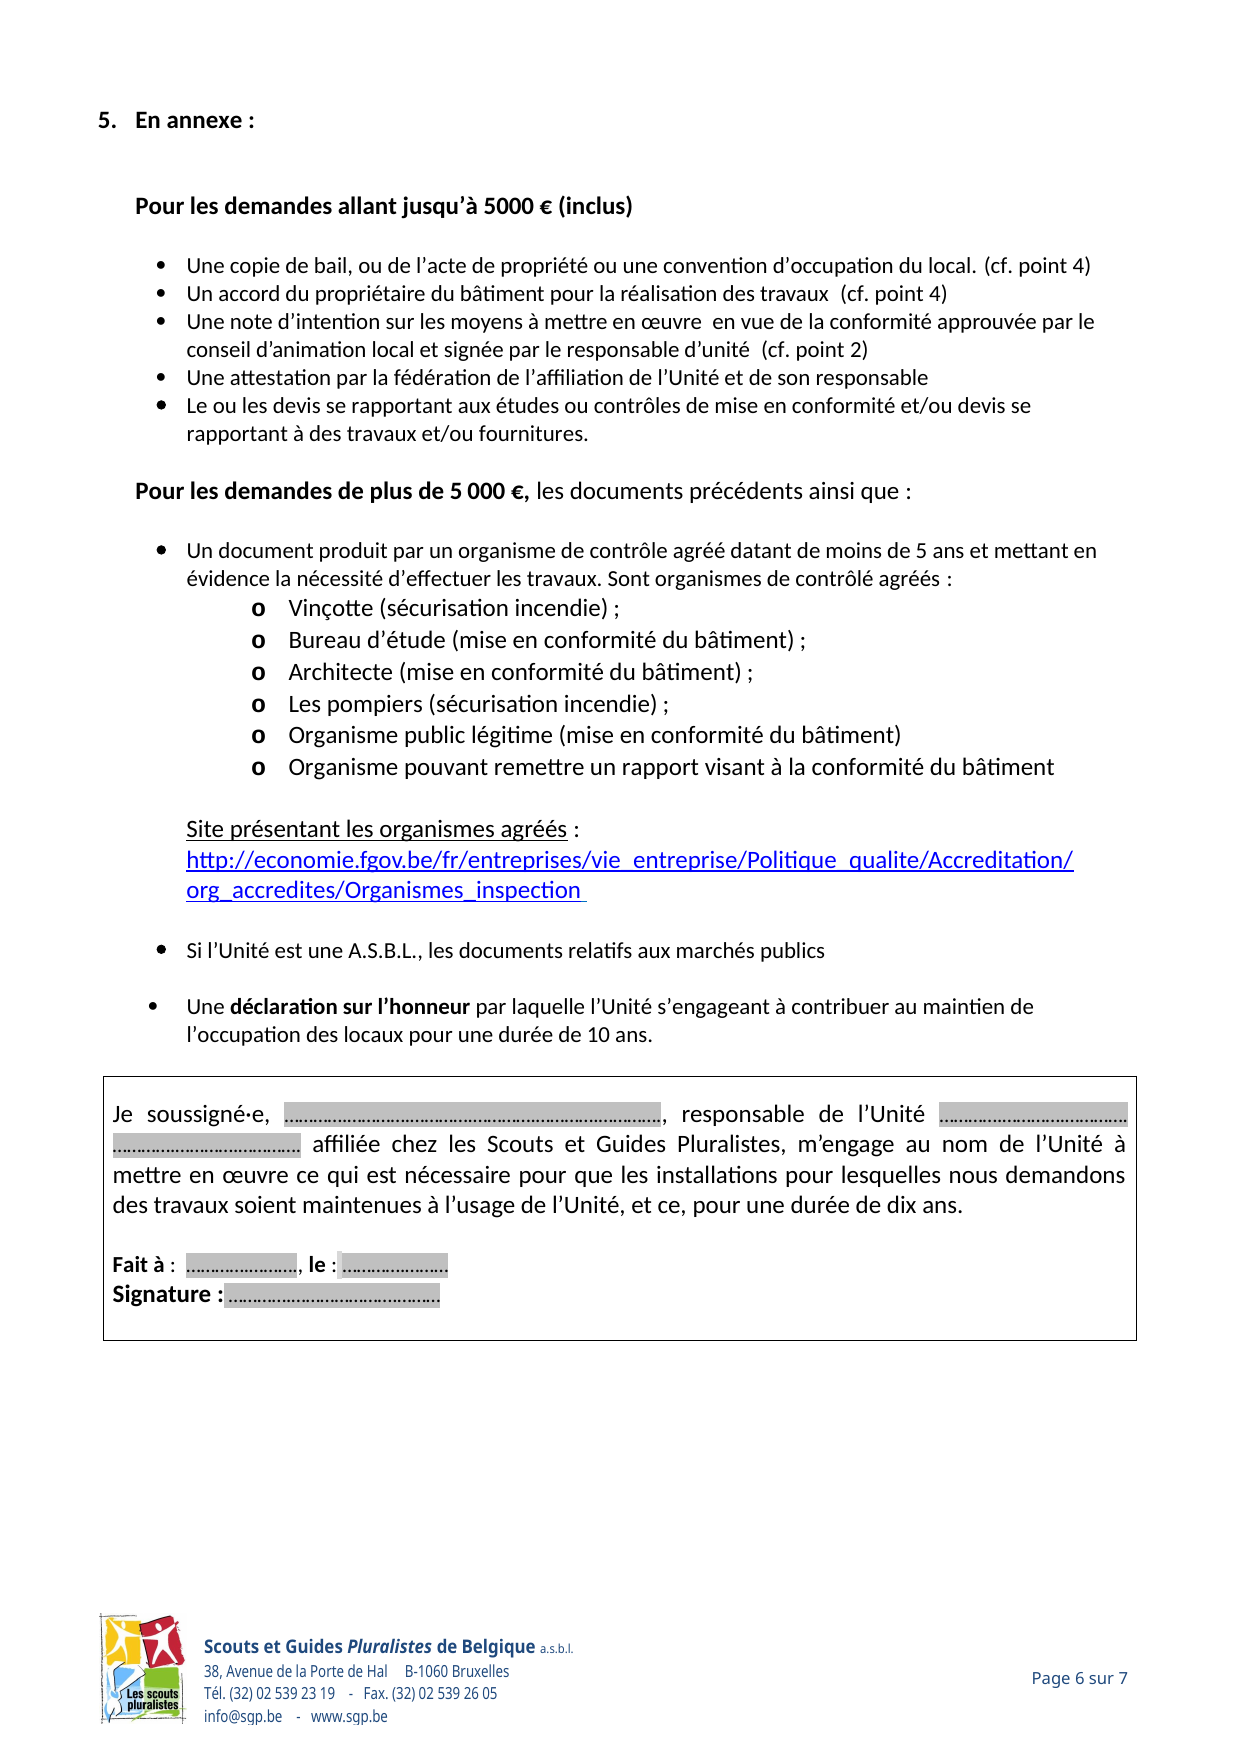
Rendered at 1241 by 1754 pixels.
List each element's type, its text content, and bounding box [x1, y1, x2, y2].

list Une attestation par la fédération de l’affiliation de l’Unité et de son responsable [157, 363, 1128, 391]
list Une note d’intention sur les moyens à mettre en œuvre en vue de la conformité approuvée par le conseil d’animation local et signée par le responsable d’unité (cf. point 2) [157, 307, 1128, 363]
list Architecte (mise en conformité du bâtiment) ; [251, 656, 1128, 688]
list Une copie de bail, ou de l’acte de propriété ou une convention d’occupation du local. (cf. point 4) [157, 251, 1128, 279]
list Les pompiers (sécurisation incendie) ; [251, 688, 1128, 719]
text Pour les demandes allant jusqu’à 5000 € (inclus) [135, 190, 1128, 221]
text Site présentant les organismes agréés : http://economie.fgov.be/fr/entreprises/vie_entreprise/Politique_qualite/Accreditation/org_accredites/Organismes_inspection [186, 814, 1128, 905]
list Un document produit par un organisme de contrôle agréé datant de moins de 5 ans et mettant en évidence la nécessité d’effectuer les travaux. Sont organismes de contrôlé agréés : [157, 536, 1128, 592]
list Organisme public légitime (mise en conformité du bâtiment) [251, 719, 1128, 751]
text Je soussigné·e, ………….………….………….………….………….…………., responsable de l’Unité ………….………….………….………….………….…………. affiliée chez les Scouts et Guides Pluralistes, m’engage au nom de l’Unité à mettre en œuvre ce qui est nécessaire pour que les installations pour lesquelles nous demandons des travaux soient maintenues à l’usage de l’Unité, et ce, pour une durée de dix ans. [104, 1095, 1136, 1220]
picture [99, 1613, 187, 1724]
text Signature : ………….………………….……… [112, 1279, 1128, 1309]
list Bureau d’étude (mise en conformité du bâtiment) ; [251, 624, 1128, 656]
list Un accord du propriétaire du bâtiment pour la réalisation des travaux (cf. point 4) [157, 279, 1128, 307]
list Vinçotte (sécurisation incendie) ; [251, 592, 1128, 624]
text Pour les demandes de plus de 5 000 €, les documents précédents ainsi que : [135, 475, 1128, 506]
list En annexe : [98, 104, 1128, 135]
list Le ou les devis se rapportant aux études ou contrôles de mise en conformité et/ou devis se rapportant à des travaux et/ou fournitures. [157, 391, 1128, 447]
list Si l’Unité est une A.S.B.L., les documents relatifs aux marchés publics [157, 936, 1128, 964]
list Une déclaration sur l’honneur par laquelle l’Unité s’engageant à contribuer au maintien de l’occupation des locaux pour une durée de 10 ans. [149, 992, 1128, 1048]
list Organisme pouvant remettre un rapport visant à la conformité du bâtiment [251, 751, 1128, 783]
text Fait à : ………….………., le : ………….……… [112, 1251, 337, 1279]
text Fait à : ………….………., le : ………….……… [342, 1251, 1128, 1279]
